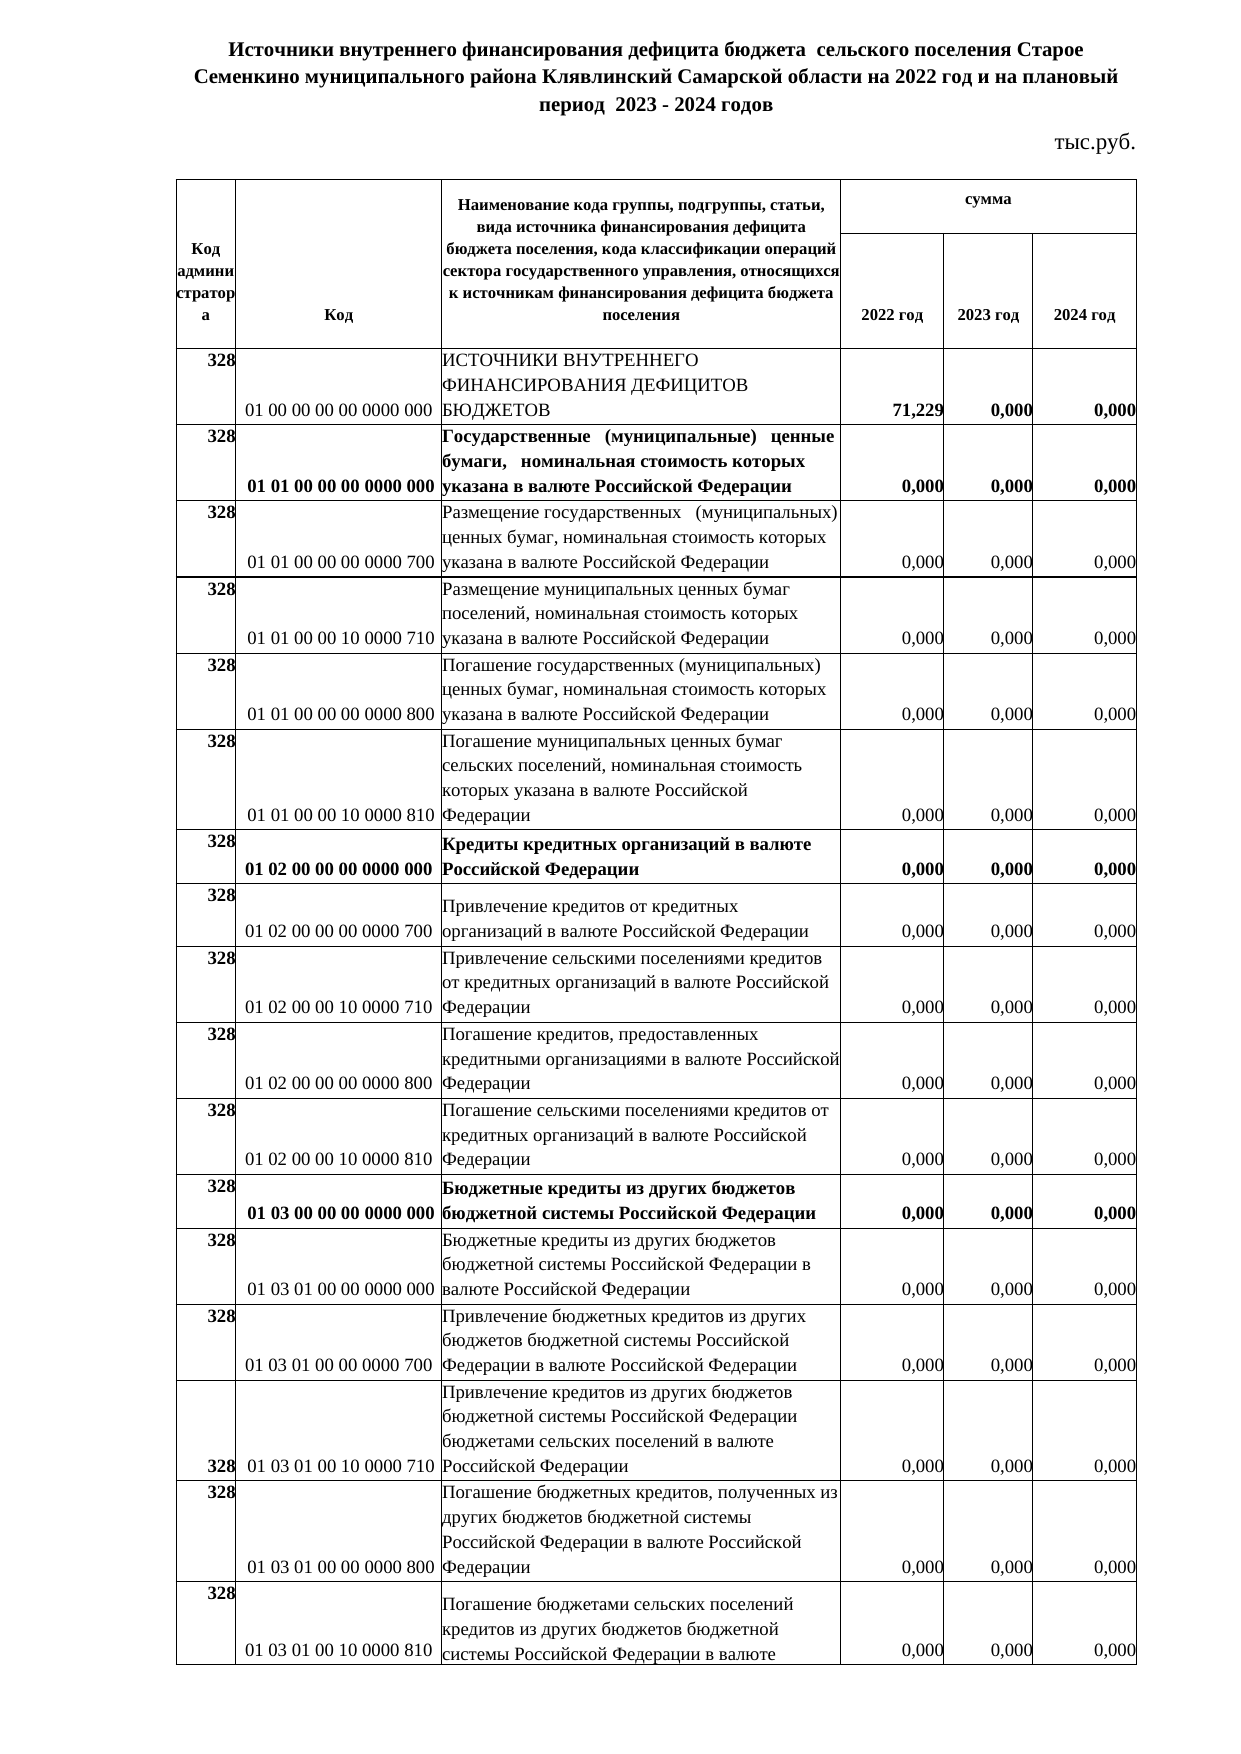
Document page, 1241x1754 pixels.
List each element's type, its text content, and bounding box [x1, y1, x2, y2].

table_cell 0,000 [1033, 947, 1136, 1022]
table_cell ИСТОЧНИКИ ВНУТРЕННЕГО ФИНАНСИРОВАНИЯ ДЕФИЦИТОВ БЮДЖЕТОВ [442, 349, 840, 424]
table_cell Привлечение сельскими поселениями кредитов от кредитных организаций в валюте Российской Федерации [442, 947, 840, 1022]
table_cell 0,000 [841, 1582, 943, 1664]
table_cell Погашение государственных (муниципальных) ценных бумаг, номинальная стоимость которых указана в валюте Российской Федерации [442, 654, 840, 728]
table_cell 0,000 [944, 1381, 1032, 1480]
table_cell 0,000 [841, 947, 943, 1022]
table_cell 0,000 [841, 578, 943, 652]
table_cell 0,000 [944, 1481, 1032, 1581]
table_cell 328 [177, 1175, 235, 1227]
table_cell 328 [177, 1099, 235, 1174]
table_cell 01 02 00 00 00 0000 000 [236, 830, 441, 883]
table_cell 0,000 [944, 349, 1032, 424]
table_cell 0,000 [841, 1099, 943, 1174]
table_cell 0,000 [1033, 1582, 1136, 1664]
table_cell 71,229 [841, 349, 943, 424]
table_cell 0,000 [1033, 654, 1136, 728]
table_cell 2023 год [944, 234, 1032, 348]
table_cell 0,000 [944, 884, 1032, 946]
table_cell 0,000 [944, 425, 1032, 500]
table_cell 328 [177, 947, 235, 1022]
table_cell 0,000 [944, 1582, 1032, 1664]
table_cell Размещение муниципальных ценных бумаг поселений, номинальная стоимость которых указана в валюте Российской Федерации [442, 578, 840, 652]
table_cell Код [236, 180, 441, 348]
table_cell Погашение бюджетных кредитов, полученных из других бюджетов бюджетной системы Российской Федерации в валюте Российской Федерации [442, 1481, 840, 1581]
table_cell Привлечение кредитов из других бюджетов бюджетной системы Российской Федерации бюджетами сельских поселений в валюте Российской Федерации [442, 1381, 840, 1480]
table_cell 328 [177, 654, 235, 728]
table_cell 01 03 00 00 00 0000 000 [236, 1175, 441, 1227]
table_cell 01 01 00 00 00 0000 700 [236, 501, 441, 576]
table_cell 328 [177, 1229, 235, 1303]
table_cell 328 [177, 884, 235, 946]
table_cell 0,000 [1033, 425, 1136, 500]
table_cell Погашение кредитов, предоставленных кредитными организациями в валюте Российской Федерации [442, 1023, 840, 1098]
table_cell 01 00 00 00 00 0000 000 [236, 349, 441, 424]
table_cell 01 03 01 00 10 0000 710 [236, 1381, 441, 1480]
table_cell 0,000 [1033, 1381, 1136, 1480]
table_cell 0,000 [944, 1229, 1032, 1303]
table_cell 0,000 [841, 830, 943, 883]
table_cell 2024 год [1033, 234, 1136, 348]
table_cell 0,000 [841, 654, 943, 728]
table_cell 01 03 01 00 00 0000 000 [236, 1229, 441, 1303]
table_cell 0,000 [1033, 1023, 1136, 1098]
table_cell 0,000 [1033, 730, 1136, 829]
table_cell 0,000 [944, 830, 1032, 883]
table_cell 0,000 [1033, 1175, 1136, 1227]
table_cell 328 [177, 501, 235, 576]
table_cell 0,000 [841, 730, 943, 829]
table_cell 01 02 00 00 10 0000 710 [236, 947, 441, 1022]
table_cell 01 01 00 00 00 0000 000 [236, 425, 441, 500]
table_cell Кредиты кредитных организаций в валюте Российской Федерации [442, 830, 840, 883]
table_cell 01 01 00 00 10 0000 710 [236, 578, 441, 652]
table_cell 0,000 [1033, 1305, 1136, 1379]
table_cell 0,000 [1033, 1481, 1136, 1581]
table_cell сумма [841, 180, 1136, 233]
table_cell 0,000 [944, 1175, 1032, 1227]
table_cell 0,000 [841, 1229, 943, 1303]
table_cell Бюджетные кредиты из других бюджетов бюджетной системы Российской Федерации [442, 1175, 840, 1227]
table_cell 0,000 [841, 884, 943, 946]
table_cell 0,000 [841, 1481, 943, 1581]
table_cell Наименование кода группы, подгруппы, статьи, вида источника финансирования дефицита бюджета поселения, кода классификации операций сектора государственного управления, относящихся к источникам финансирования дефицита бюджета поселения [442, 180, 840, 348]
table_cell 328 [177, 1023, 235, 1098]
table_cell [442, 1582, 840, 1664]
table_cell 328 [177, 425, 235, 500]
table_cell Погашение муниципальных ценных бумаг сельских поселений, номинальная стоимость которых указана в валюте Российской Федерации [442, 730, 840, 829]
table_cell 0,000 [841, 425, 943, 500]
table_cell 01 01 00 00 10 0000 810 [236, 730, 441, 829]
table_cell 0,000 [841, 1305, 943, 1379]
table_cell Привлечение кредитов от кредитных организаций в валюте Российской Федерации [442, 884, 840, 946]
table_cell 0,000 [944, 1099, 1032, 1174]
table_cell Бюджетные кредиты из других бюджетов бюджетной системы Российской Федерации в валюте Российской Федерации [442, 1229, 840, 1303]
table_cell 0,000 [944, 654, 1032, 728]
table_cell 0,000 [1033, 501, 1136, 576]
table_cell тыс.руб. [176, 126, 1136, 179]
table_cell 0,000 [1033, 578, 1136, 652]
table_cell 01 03 01 00 00 0000 800 [236, 1481, 441, 1581]
table_cell Государственные (муниципальные) ценные бумаги, номинальная стоимость которых указана в валюте Российской Федерации [442, 425, 840, 500]
table_cell 328 [177, 1582, 235, 1664]
table_cell Погашение сельскими поселениями кредитов от кредитных организаций в валюте Российской Федерации [442, 1099, 840, 1174]
table_cell 0,000 [1033, 349, 1136, 424]
table_cell 328 [177, 1381, 235, 1480]
table_cell Источники внутреннего финансирования дефицита бюджета сельского поселения Старое Семенкино муниципального района Клявлинский Самарской области на 2022 год и на плановый период 2023 - 2024 годов [176, 30, 1136, 126]
table_cell 328 [177, 830, 235, 883]
table_cell 0,000 [841, 1381, 943, 1480]
table_cell 01 01 00 00 00 0000 800 [236, 654, 441, 728]
table_cell 0,000 [841, 501, 943, 576]
table_cell 0,000 [1033, 830, 1136, 883]
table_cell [236, 1582, 441, 1664]
table_cell 328 [177, 349, 235, 424]
table_cell Привлечение бюджетных кредитов из других бюджетов бюджетной системы Российской Федерации в валюте Российской Федерации [442, 1305, 840, 1379]
table_cell 0,000 [1033, 1099, 1136, 1174]
table_cell 328 [177, 578, 235, 652]
table_cell 0,000 [944, 947, 1032, 1022]
table_cell 328 [177, 730, 235, 829]
table_cell 328 [177, 1481, 235, 1581]
table_cell 0,000 [944, 1023, 1032, 1098]
table_cell Код администратора [177, 180, 235, 348]
table_cell 0,000 [841, 1023, 943, 1098]
table_cell 01 02 00 00 10 0000 810 [236, 1099, 441, 1174]
table_cell 0,000 [841, 1175, 943, 1227]
table_cell 328 [177, 1305, 235, 1379]
table_cell 01 02 00 00 00 0000 700 [236, 884, 441, 946]
table_cell 0,000 [944, 501, 1032, 576]
table_cell 0,000 [1033, 1229, 1136, 1303]
table_cell 0,000 [944, 578, 1032, 652]
table_cell 01 03 01 00 00 0000 700 [236, 1305, 441, 1379]
table_cell Размещение государственных (муниципальных) ценных бумаг, номинальная стоимость которых указана в валюте Российской Федерации [442, 501, 840, 576]
table_cell 2022 год [841, 234, 943, 348]
table_cell 0,000 [944, 730, 1032, 829]
table_cell 0,000 [1033, 884, 1136, 946]
table_cell 0,000 [944, 1305, 1032, 1379]
table_cell 01 02 00 00 00 0000 800 [236, 1023, 441, 1098]
